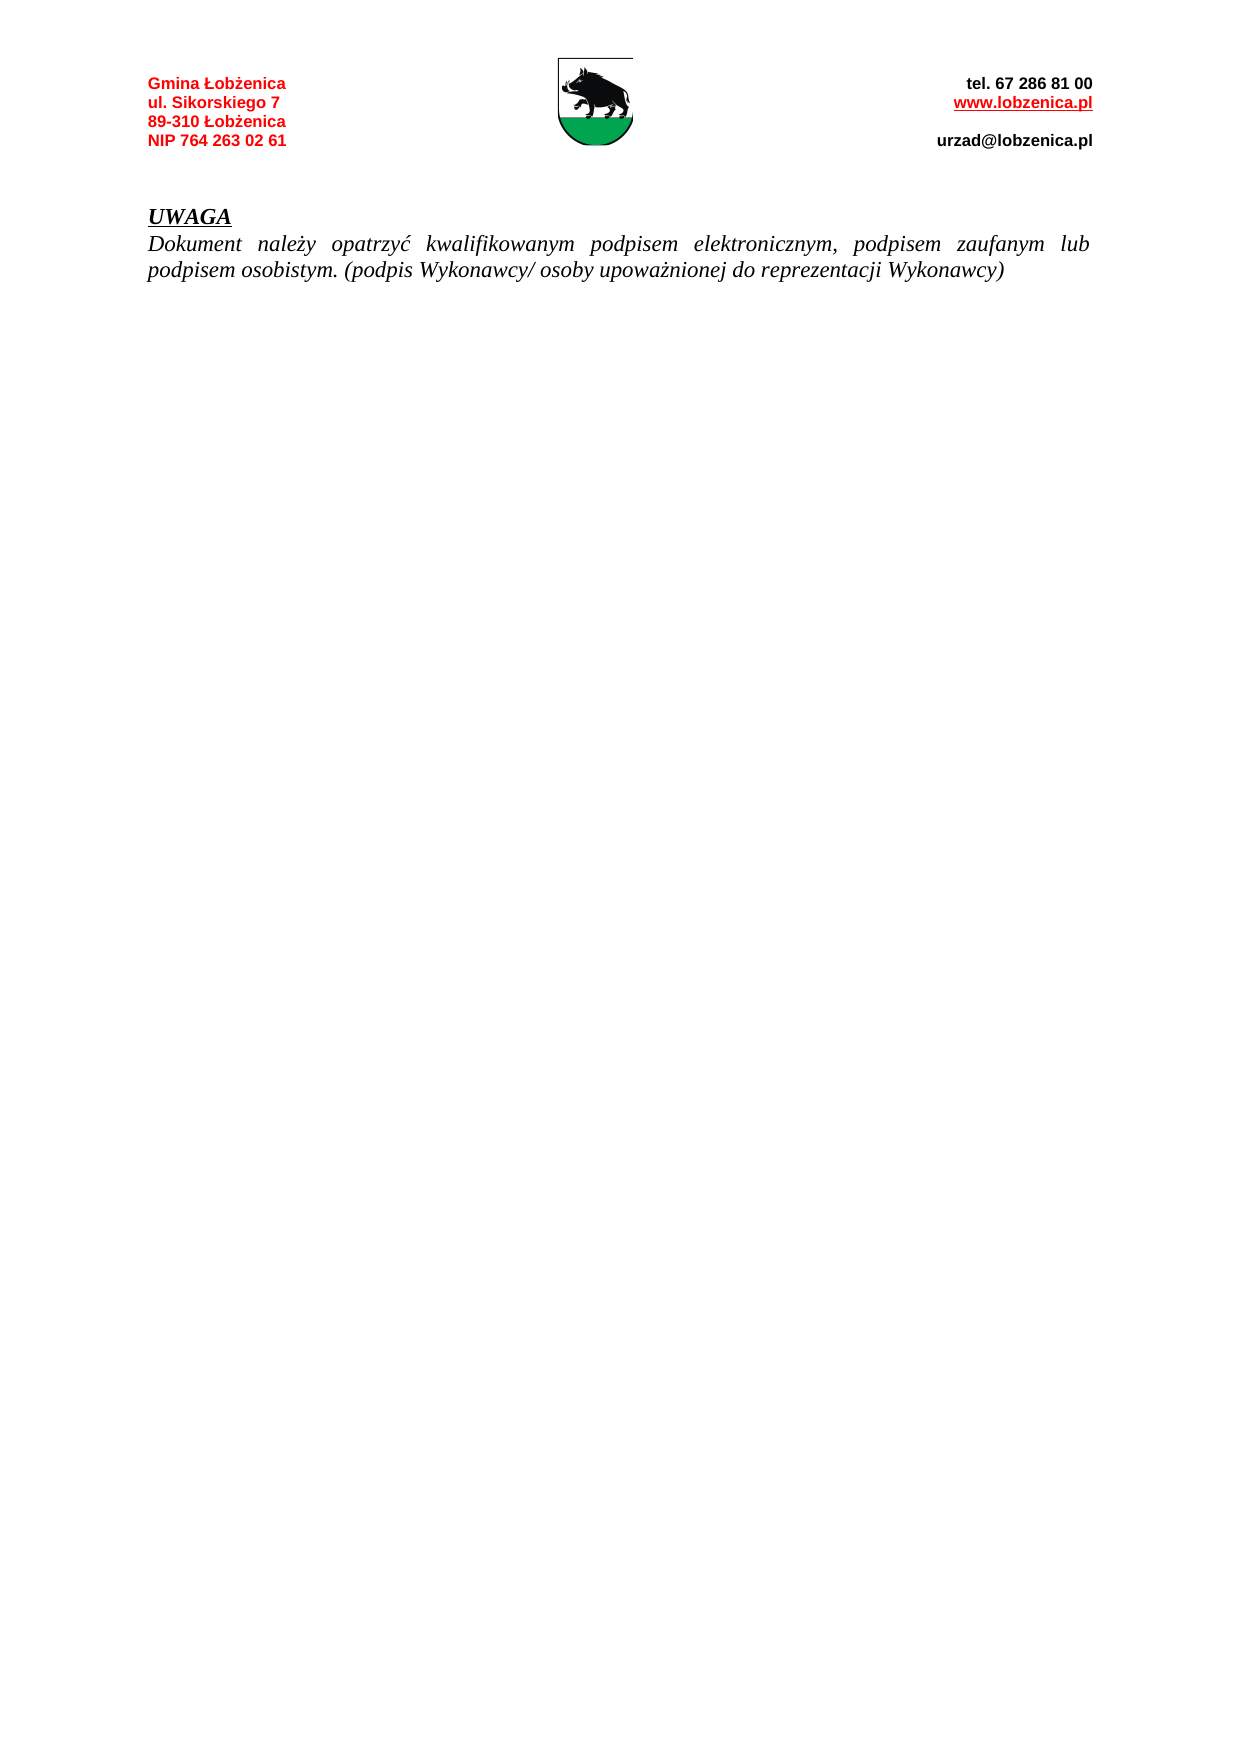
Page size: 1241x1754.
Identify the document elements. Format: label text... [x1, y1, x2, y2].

text UWAGA [148, 203, 1093, 229]
text Dokument należy opatrzyć kwalifikowanym podpisem elektronicznym, podpisem zaufanym lub podpisem osobistym. (podpis Wykonawcy/ osoby upoważnionej do reprezentacji Wykonawcy) [148, 229, 1093, 282]
picture [557, 57, 633, 146]
